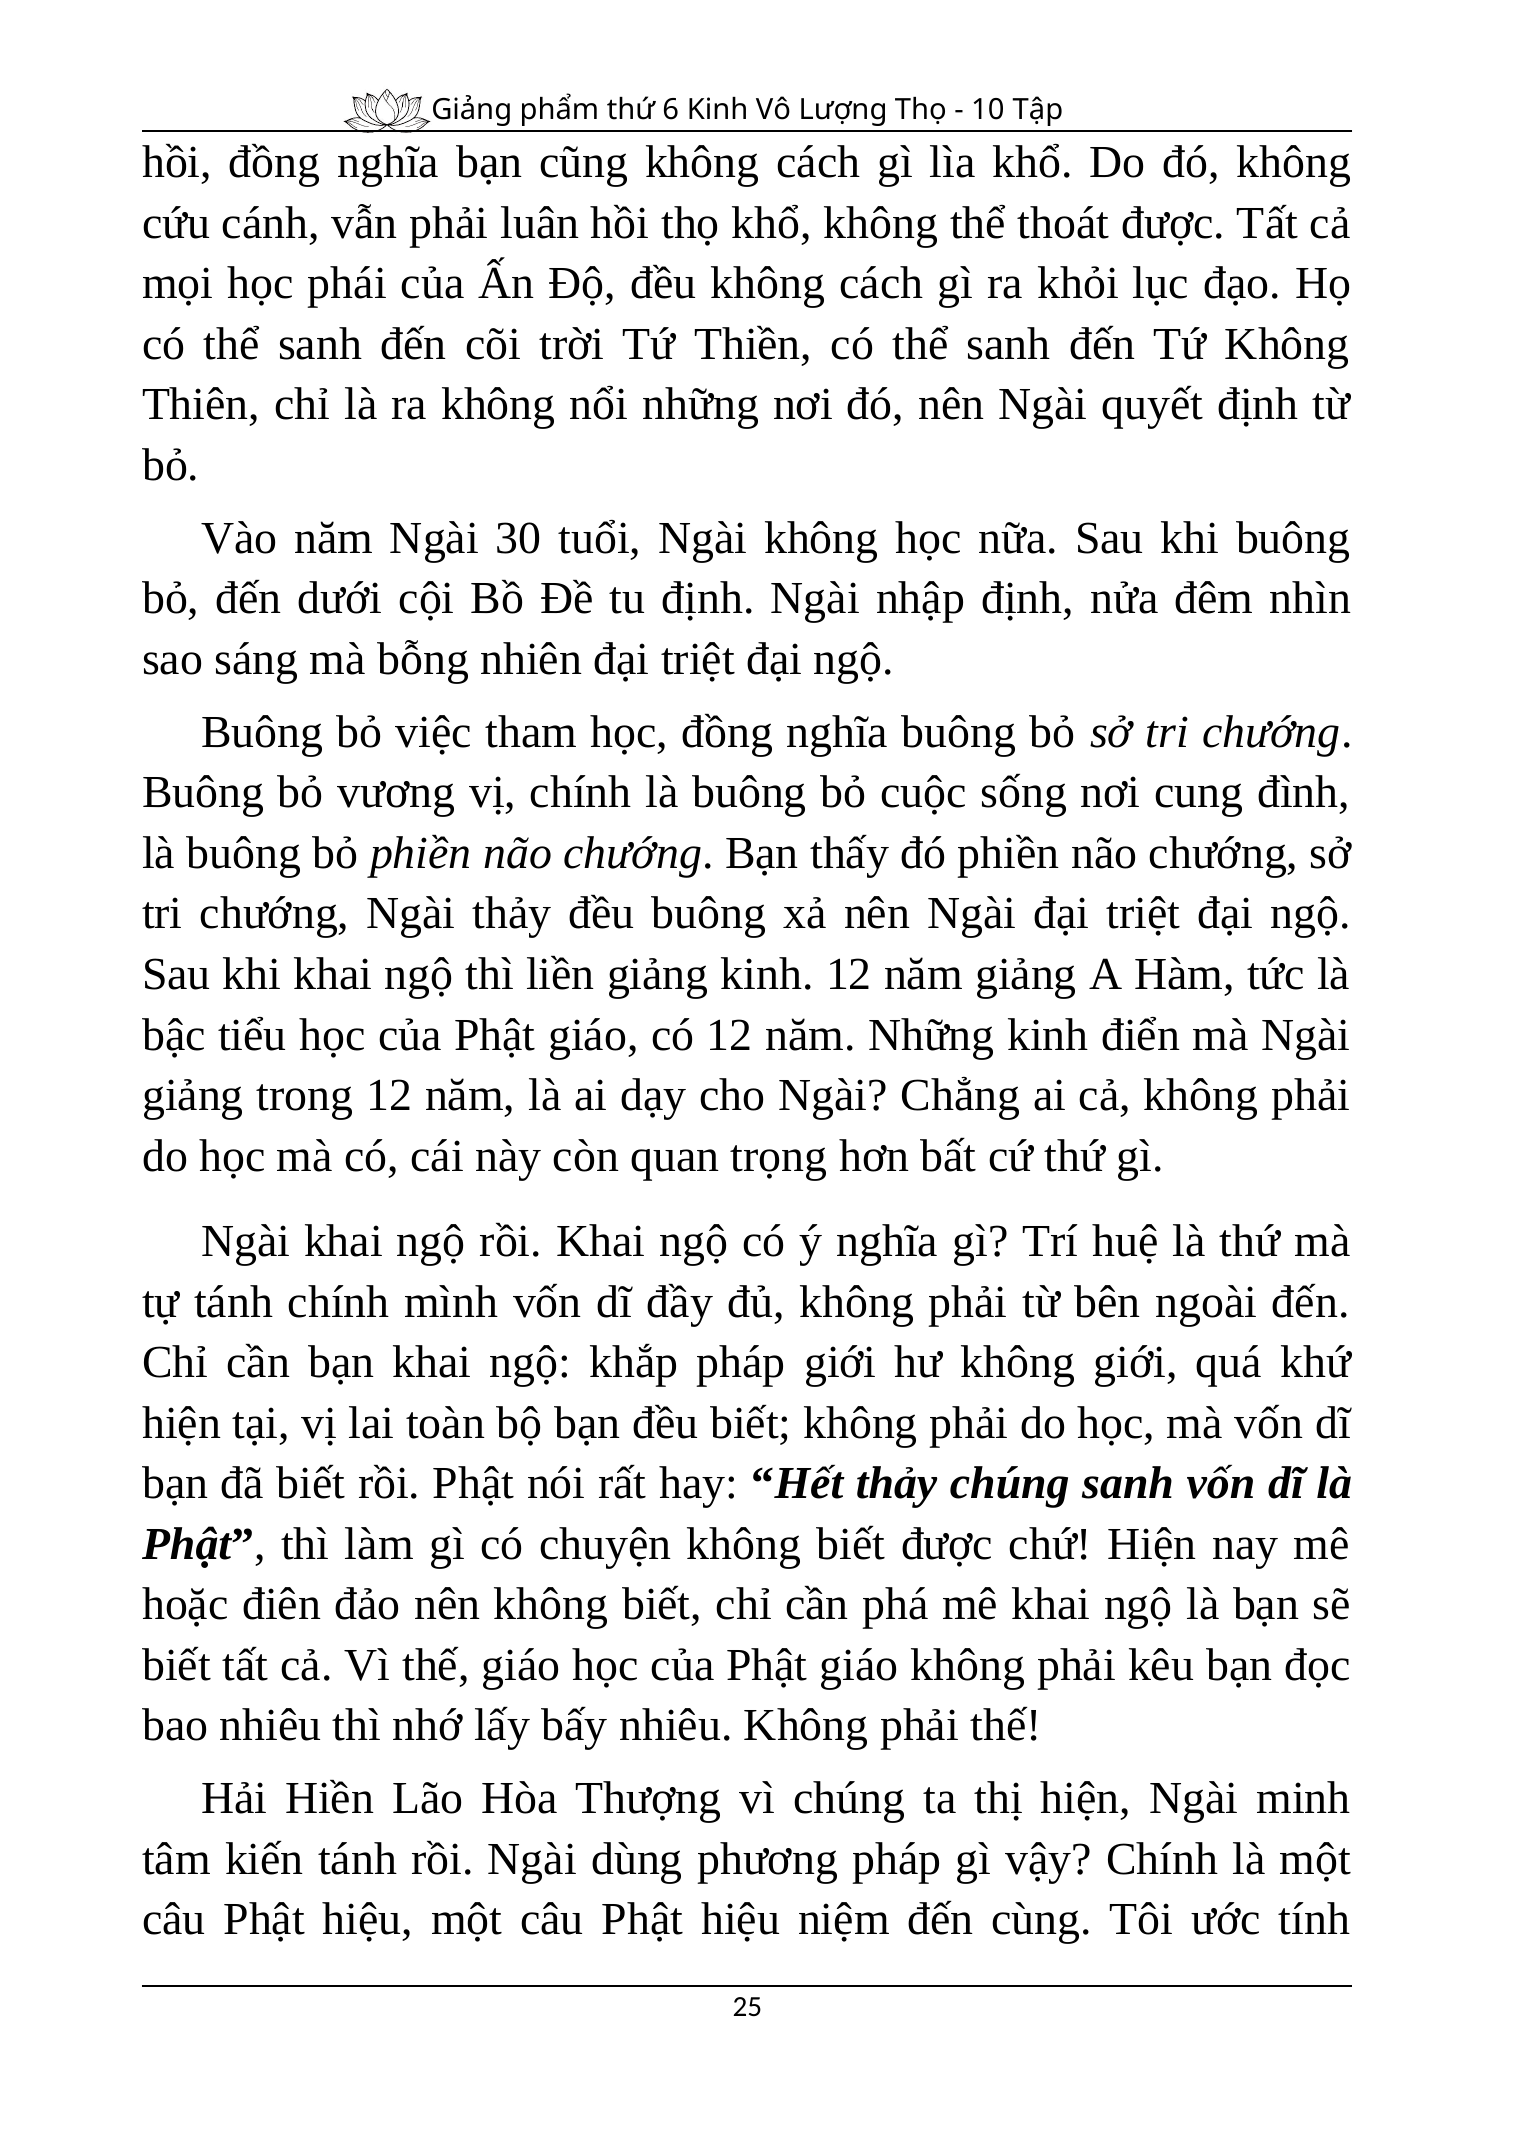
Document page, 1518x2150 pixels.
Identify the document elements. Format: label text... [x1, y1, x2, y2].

text Buông bỏ việc tham học, đồng nghĩa buông bỏ sở tri chướng. Buông bỏ vương vị, chính là buông bỏ cuộc sống nơi cung đình, là buông bỏ phiền não chướng. Bạn thấy đó phiền não chướng, sở tri chướng, Ngài thảy đều buông xả nên Ngài đại triệt đại ngộ. Sau khi khai ngộ thì liền giảng kinh. 12 năm giảng A Hàm, tức là bậc tiểu học của Phật giáo, có 12 năm. Những kinh điển mà Ngài giảng trong 12 năm, là ai dạy cho Ngài? Chẳng ai cả, không phải do học mà có, cái này còn quan trọng hơn bất cứ thứ gì. [142, 704, 1352, 1181]
picture [342, 85, 432, 130]
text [142, 1771, 1352, 1945]
text Ngài khai ngộ rồi. Khai ngộ có ý nghĩa gì? Trí huệ là thứ mà tự tánh chính mình vốn dĩ đầy đủ, không phải từ bên ngoài đến. Chỉ cần bạn khai ngộ: khắp pháp giới hư không giới, quá khứ hiện tại, vị lai toàn bộ bạn đều biết; không phải do học, mà vốn dĩ bạn đã biết rồi. Phật nói rất hay: “Hết thảy chúng sanh vốn dĩ là Phật”, thì làm gì có chuyện không biết được chứ! Hiện nay mê hoặc điên đảo nên không biết, chỉ cần phá mê khai ngộ là bạn sẽ biết tất cả. Vì thế, giáo học của Phật giáo không phải kêu bạn đọc bao nhiêu thì nhớ lấy bấy nhiêu. Không phải thế! [142, 1214, 1352, 1751]
text Vào năm Ngài 30 tuổi, Ngài không học nữa. Sau khi buông bỏ, đến dưới cội Bồ Đề tu định. Ngài nhập định, nửa đêm nhìn sao sáng mà bỗng nhiên đại triệt đại ngộ. [142, 511, 1352, 684]
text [142, 135, 1352, 490]
